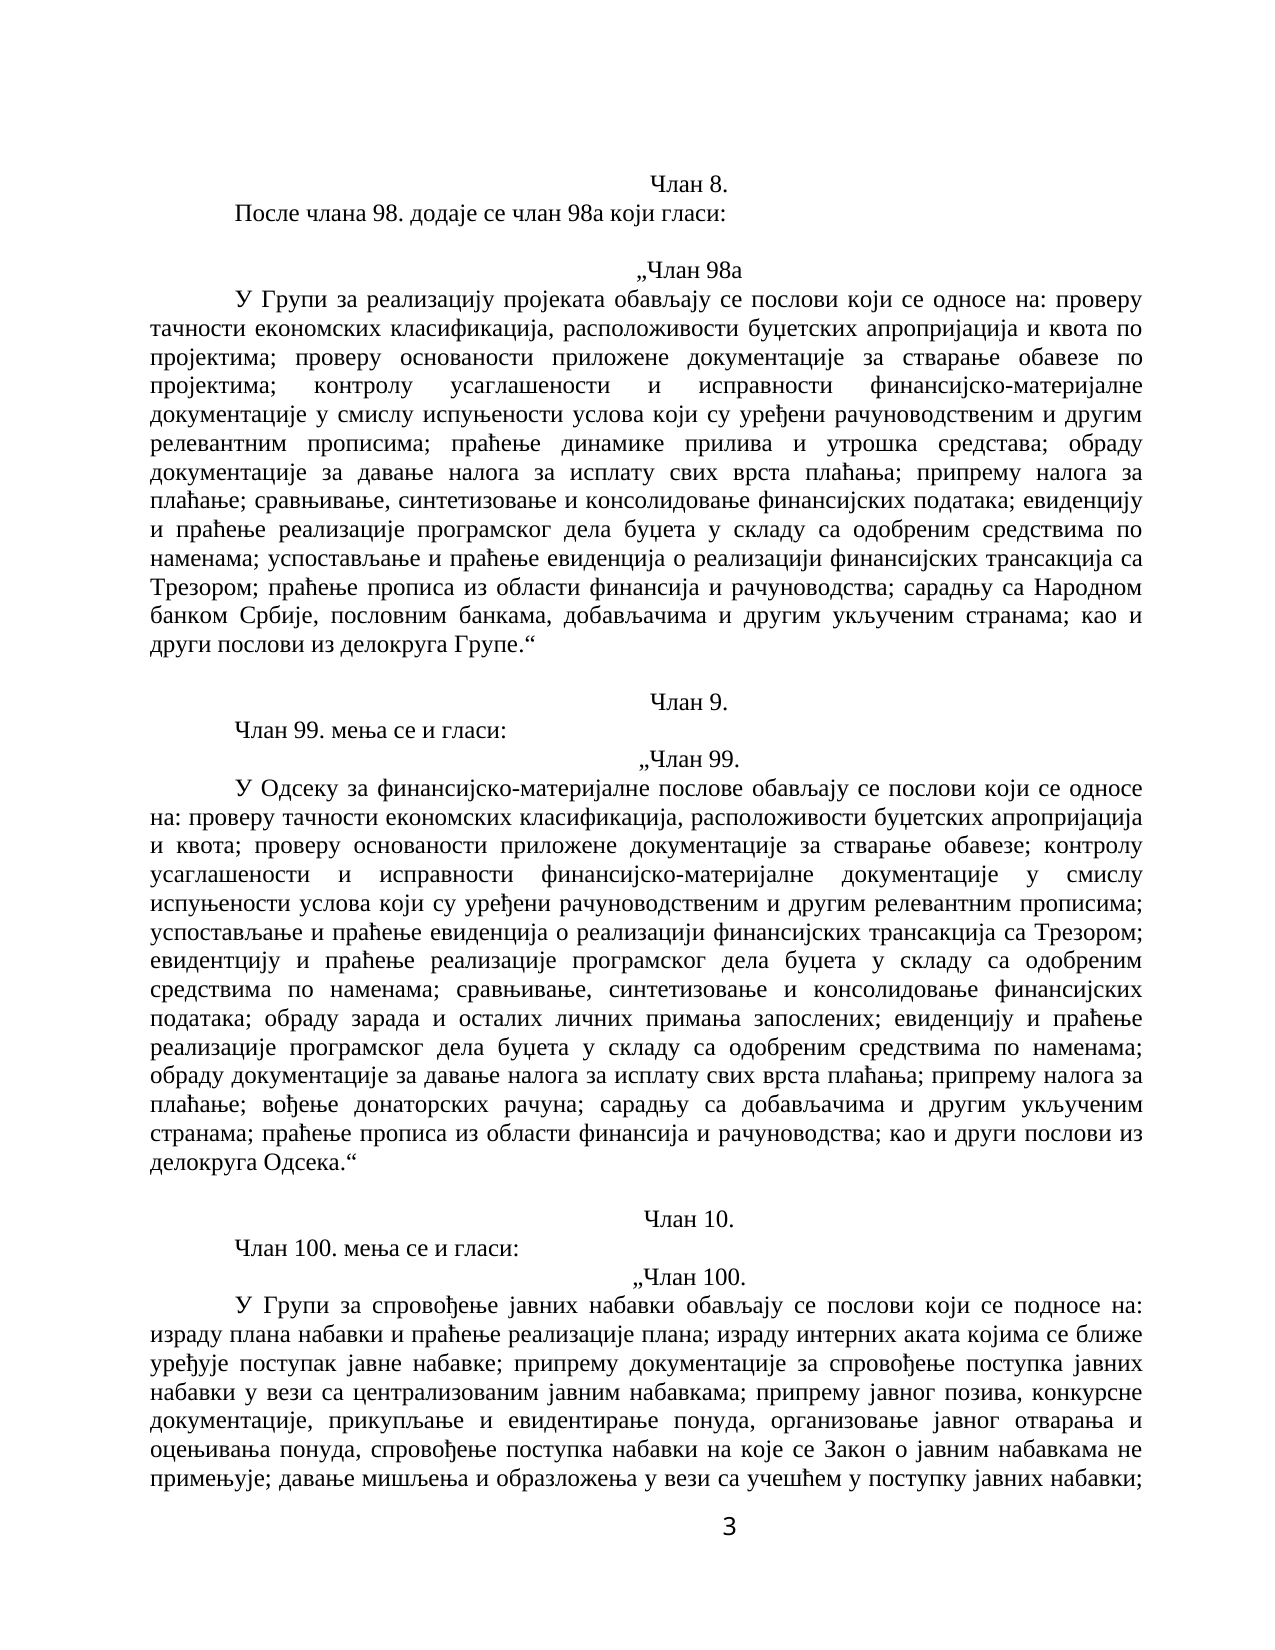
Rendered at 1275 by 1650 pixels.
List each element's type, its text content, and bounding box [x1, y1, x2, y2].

text „Члан 98а [150, 256, 1144, 284]
text У Одсеку за финансијско-материјалне послове обављају се послови који се односе на: проверу тачности економских класификација, расположивости буџетских апропријација и квота; проверу основаности приложене документације за стварање обавезе; контролу усаглашености и исправности финансијско-материјалне документације у смислу испуњености услова који су уређени рачуноводственим и другим релевантним прописима; успостављање и праћење евиденција о реализацији финансијских трансакција са Трезором; евидентцију и праћење реализације програмског дела буџета у складу са одобреним средствима по наменама; сравњивање, синтетизовање и консолидовање финансијских података; обраду зарада и осталих личних примања запослених; евиденцију и праћење реализације програмског дела буџета у складу са одобреним средствима по наменама; обраду документације за давање налога за исплату свих врста плаћања; припрему налога за плаћање; вођење донаторских рачуна; сарадњу са добављачима и другим укљученим странама; праћење прописа из области финансија и рачуноводства; као и други послови из делокруга Одсека.“ [150, 773, 1144, 1176]
text После члана 98. додаје се члан 98а који гласи: [150, 198, 1144, 227]
text Члан 8. [150, 169, 1144, 198]
text „Члан 100. [150, 1262, 1144, 1291]
text „Члан 99. [150, 744, 1144, 773]
text Члан 100. мења се и гласи: [150, 1233, 1144, 1262]
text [150, 1291, 1144, 1492]
text Члан 99. мења се и гласи: [150, 716, 1144, 744]
text Члан 9. [150, 687, 1144, 716]
text У Групи за реализацију пројеката обављају се послови који се односе на: проверу тачности економских класификација, расположивости буџетских апропријација и квота по пројектима; проверу основаности приложене документације за стварање обавезе по пројектима; контролу усаглашености и исправности финансијско-материјалне документације у смислу испуњености услова који су уређени рачуноводственим и другим релевантним прописима; праћење динамике прилива и утрошка средстава; обраду документације за давање налога за исплату свих врста плаћања; припрему налога за плаћање; сравњивање, синтетизовање и консолидовање финансијских података; евиденцију и праћење реализације програмског дела буџета у складу са одобреним средствима по наменама; успостављање и праћење евиденција о реализацији финансијских трансакција са Трезором; праћење прописа из области финансија и рачуноводства; сарадњу са Народном банком Србије, пословним банкама, добављачима и другим укљученим странама; као и други послови из делокруга Групе.“ [150, 284, 1144, 658]
text Члан 10. [150, 1204, 1144, 1233]
